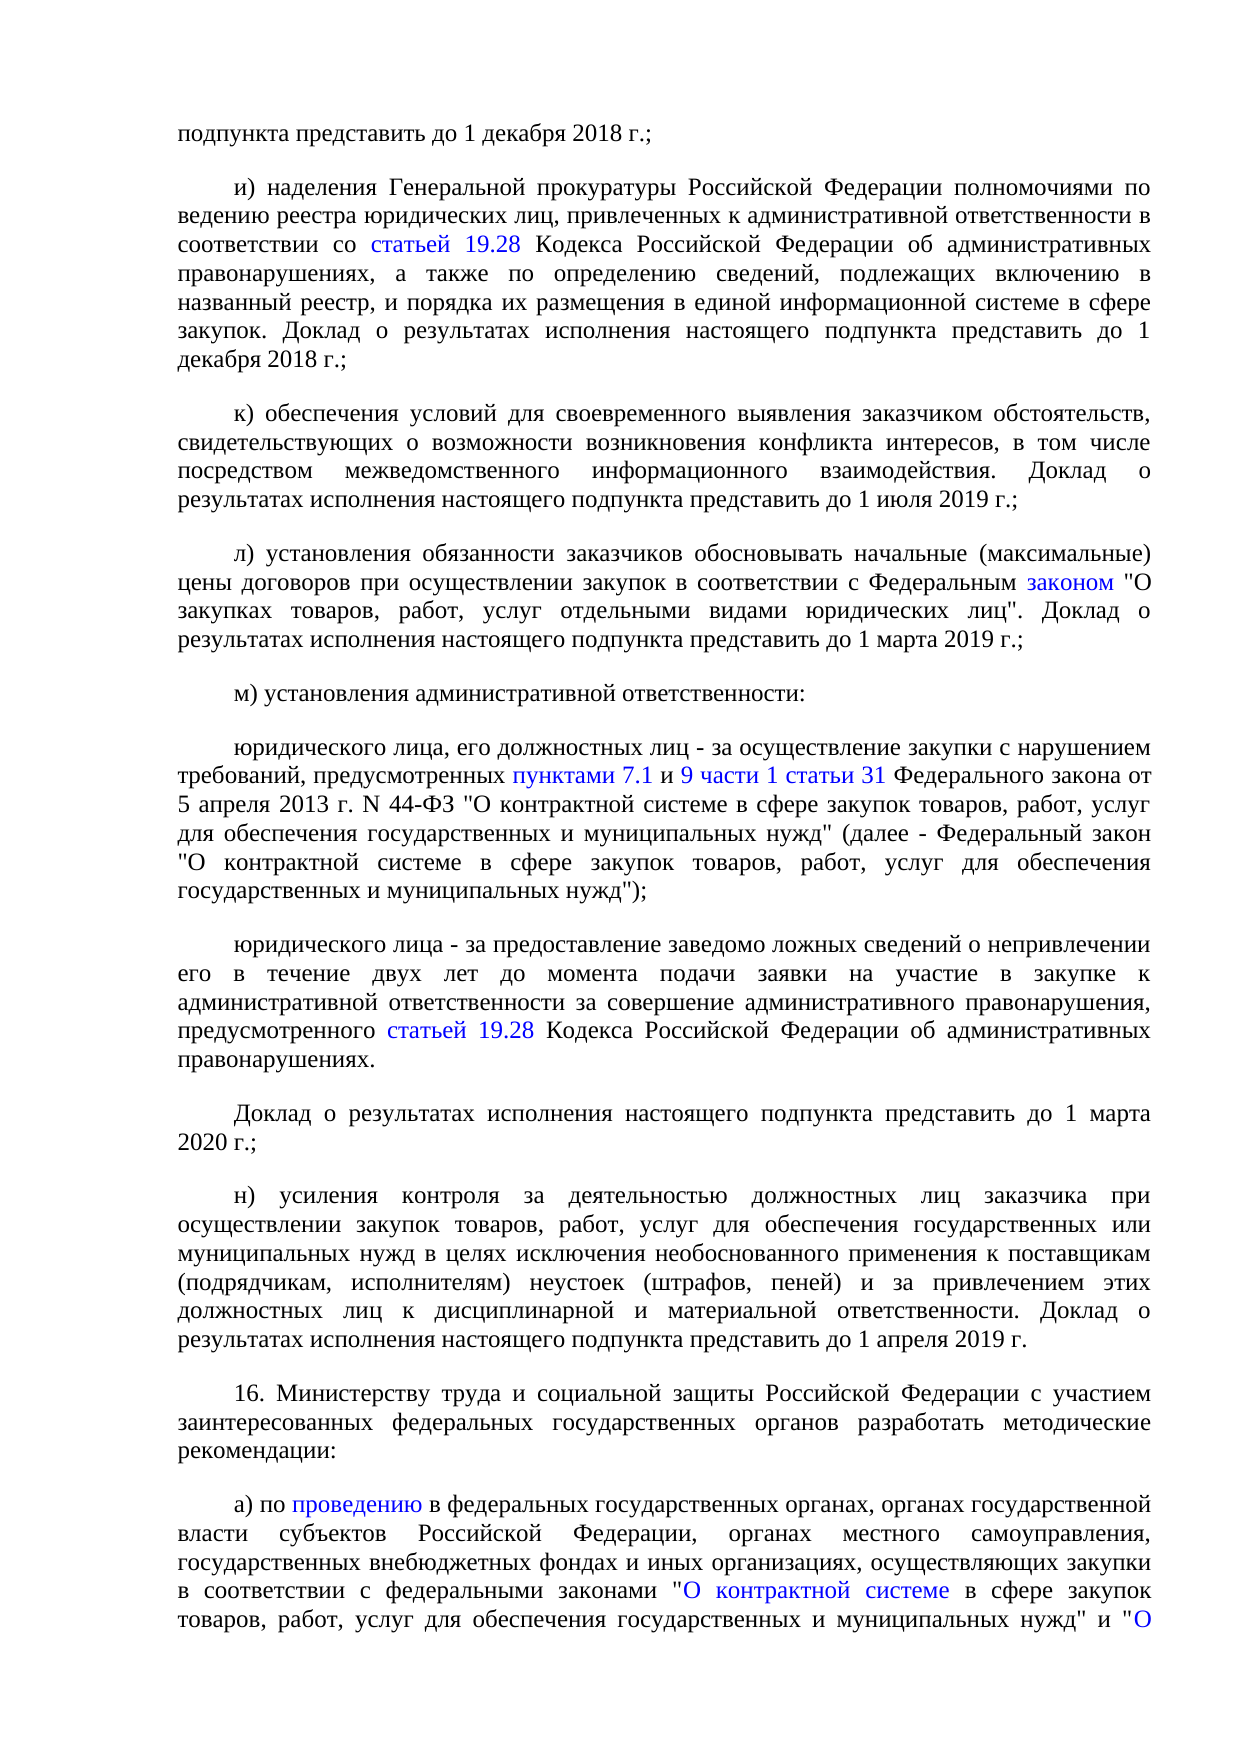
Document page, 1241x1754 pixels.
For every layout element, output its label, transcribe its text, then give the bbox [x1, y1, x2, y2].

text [177, 118, 1152, 147]
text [177, 1489, 1152, 1633]
text Доклад о результатах исполнения настоящего подпункта представить до 1 марта 2020 г.; [177, 1098, 1152, 1156]
text юридического лица - за предоставление заведомо ложных сведений о непривлечении его в течение двух лет до момента подачи заявки на участие в закупке к административной ответственности за совершение административного правонарушения, предусмотренного статьей 19.28 Кодекса Российской Федерации об административных правонарушениях. [177, 929, 1152, 1073]
text к) обеспечения условий для своевременного выявления заказчиком обстоятельств, свидетельствующих о возможности возникновения конфликта интересов, в том числе посредством межведомственного информационного взаимодействия. Доклад о результатах исполнения настоящего подпункта представить до 1 июля 2019 г.; [177, 398, 1152, 513]
text л) установления обязанности заказчиков обосновывать начальные (максимальные) цены договоров при осуществлении закупок в соответствии с Федеральным законом "О закупках товаров, работ, услуг отдельными видами юридических лиц". Доклад о результатах исполнения настоящего подпункта представить до 1 марта 2019 г.; [177, 538, 1152, 653]
text н) усиления контроля за деятельностью должностных лиц заказчика при осуществлении закупок товаров, работ, услуг для обеспечения государственных или муниципальных нужд в целях исключения необоснованного применения к поставщикам (подрядчикам, исполнителям) неустоек (штрафов, пеней) и за привлечением этих должностных лиц к дисциплинарной и материальной ответственности. Доклад о результатах исполнения настоящего подпункта представить до 1 апреля 2019 г. [177, 1181, 1152, 1353]
text и) наделения Генеральной прокуратуры Российской Федерации полномочиями по ведению реестра юридических лиц, привлеченных к административной ответственности в соответствии со статьей 19.28 Кодекса Российской Федерации об административных правонарушениях, а также по определению сведений, подлежащих включению в названный реестр, и порядка их размещения в единой информационной системе в сфере закупок. Доклад о результатах исполнения настоящего подпункта представить до 1 декабря 2018 г.; [177, 172, 1152, 373]
text юридического лица, его должностных лиц - за осуществление закупки с нарушением требований, предусмотренных пунктами 7.1 и 9 части 1 статьи 31 Федерального закона от 5 апреля 2013 г. N 44-ФЗ "О контрактной системе в сфере закупок товаров, работ, услуг для обеспечения государственных и муниципальных нужд" (далее - Федеральный закон "О контрактной системе в сфере закупок товаров, работ, услуг для обеспечения государственных и муниципальных нужд"); [177, 732, 1152, 904]
text 16. Министерству труда и социальной защиты Российской Федерации с участием заинтересованных федеральных государственных органов разработать методические рекомендации: [177, 1378, 1152, 1464]
text м) установления административной ответственности: [177, 678, 1152, 707]
